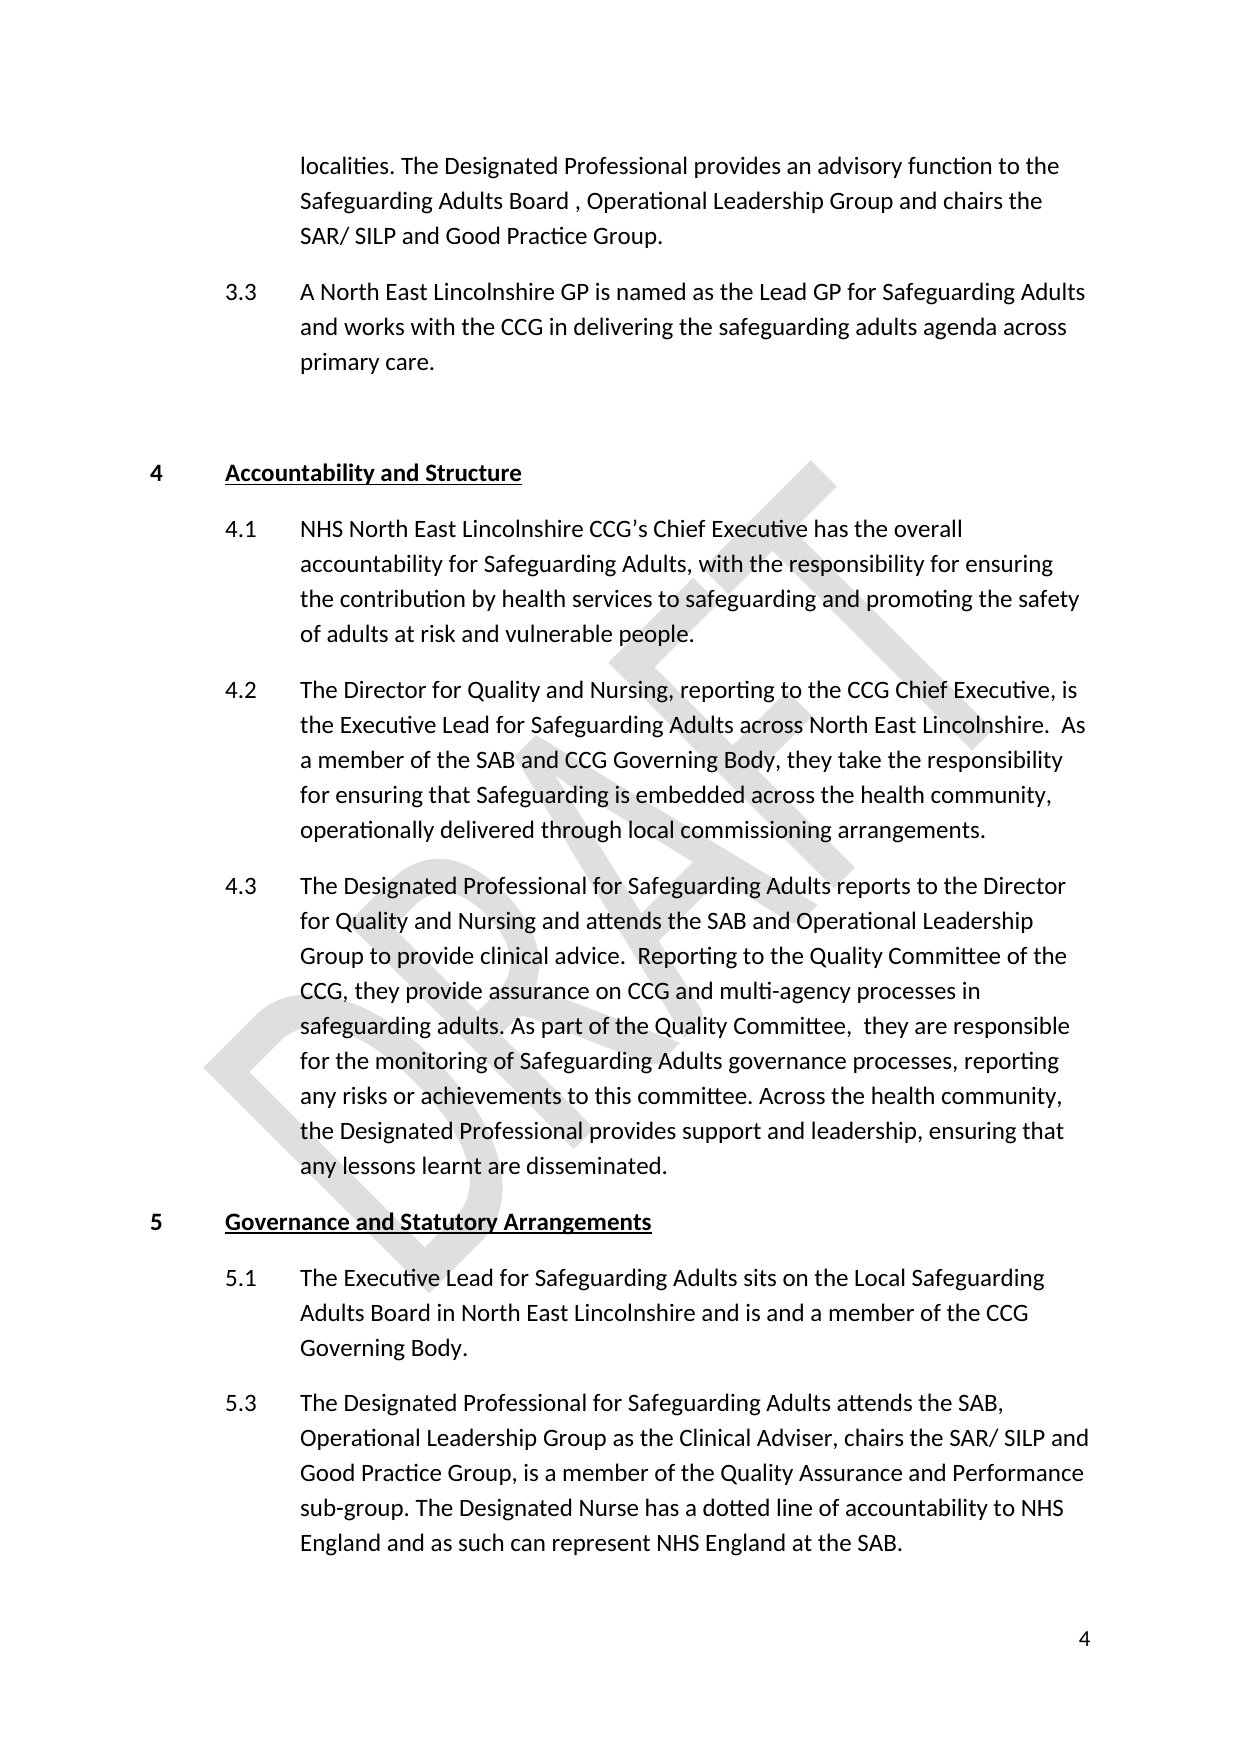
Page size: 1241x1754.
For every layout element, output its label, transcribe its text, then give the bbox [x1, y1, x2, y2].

text 4.1 NHS North East Lincolnshire CCG’s Chief Executive has the overall accountability for Safeguarding Adults, with the responsibility for ensuring the contribution by health services to safeguarding and promoting the safety of adults at risk and vulnerable people. [225, 513, 1090, 649]
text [225, 150, 1090, 251]
text 4.2 The Director for Quality and Nursing, reporting to the CCG Chief Executive, is the Executive Lead for Safeguarding Adults across North East Lincolnshire. As a member of the SAB and CCG Governing Body, they take the responsibility for ensuring that Safeguarding is embedded across the health community, operationally delivered through local commissioning arrangements. [225, 674, 1090, 845]
text 5.1 The Executive Lead for Safeguarding Adults sits on the Local Safeguarding Adults Board in North East Lincolnshire and is and a member of the CCG Governing Body. [225, 1262, 1090, 1362]
text 5 Governance and Statutory Arrangements [150, 1206, 1090, 1236]
text 4 Accountability and Structure [150, 457, 1090, 488]
text 3.3 A North East Lincolnshire GP is named as the Lead GP for Safeguarding Adults and works with the CCG in delivering the safeguarding adults agenda across primary care. [225, 276, 1090, 376]
text 5.3 The Designated Professional for Safeguarding Adults attends the SAB, Operational Leadership Group as the Clinical Adviser, chairs the SAR/ SILP and Good Practice Group, is a member of the Quality Assurance and Performance sub-group. The Designated Nurse has a dotted line of accountability to NHS England and as such can represent NHS England at the SAB. [225, 1387, 1090, 1558]
text 4.3 The Designated Professional for Safeguarding Adults reports to the Director for Quality and Nursing and attends the SAB and Operational Leadership Group to provide clinical advice. Reporting to the Quality Committee of the CCG, they provide assurance on CCG and multi-agency processes in safeguarding adults. As part of the Quality Committee, they are responsible for the monitoring of Safeguarding Adults governance processes, reporting any risks or achievements to this committee. Across the health community, the Designated Professional provides support and leadership, ensuring that any lessons learnt are disseminated. [225, 870, 1090, 1181]
